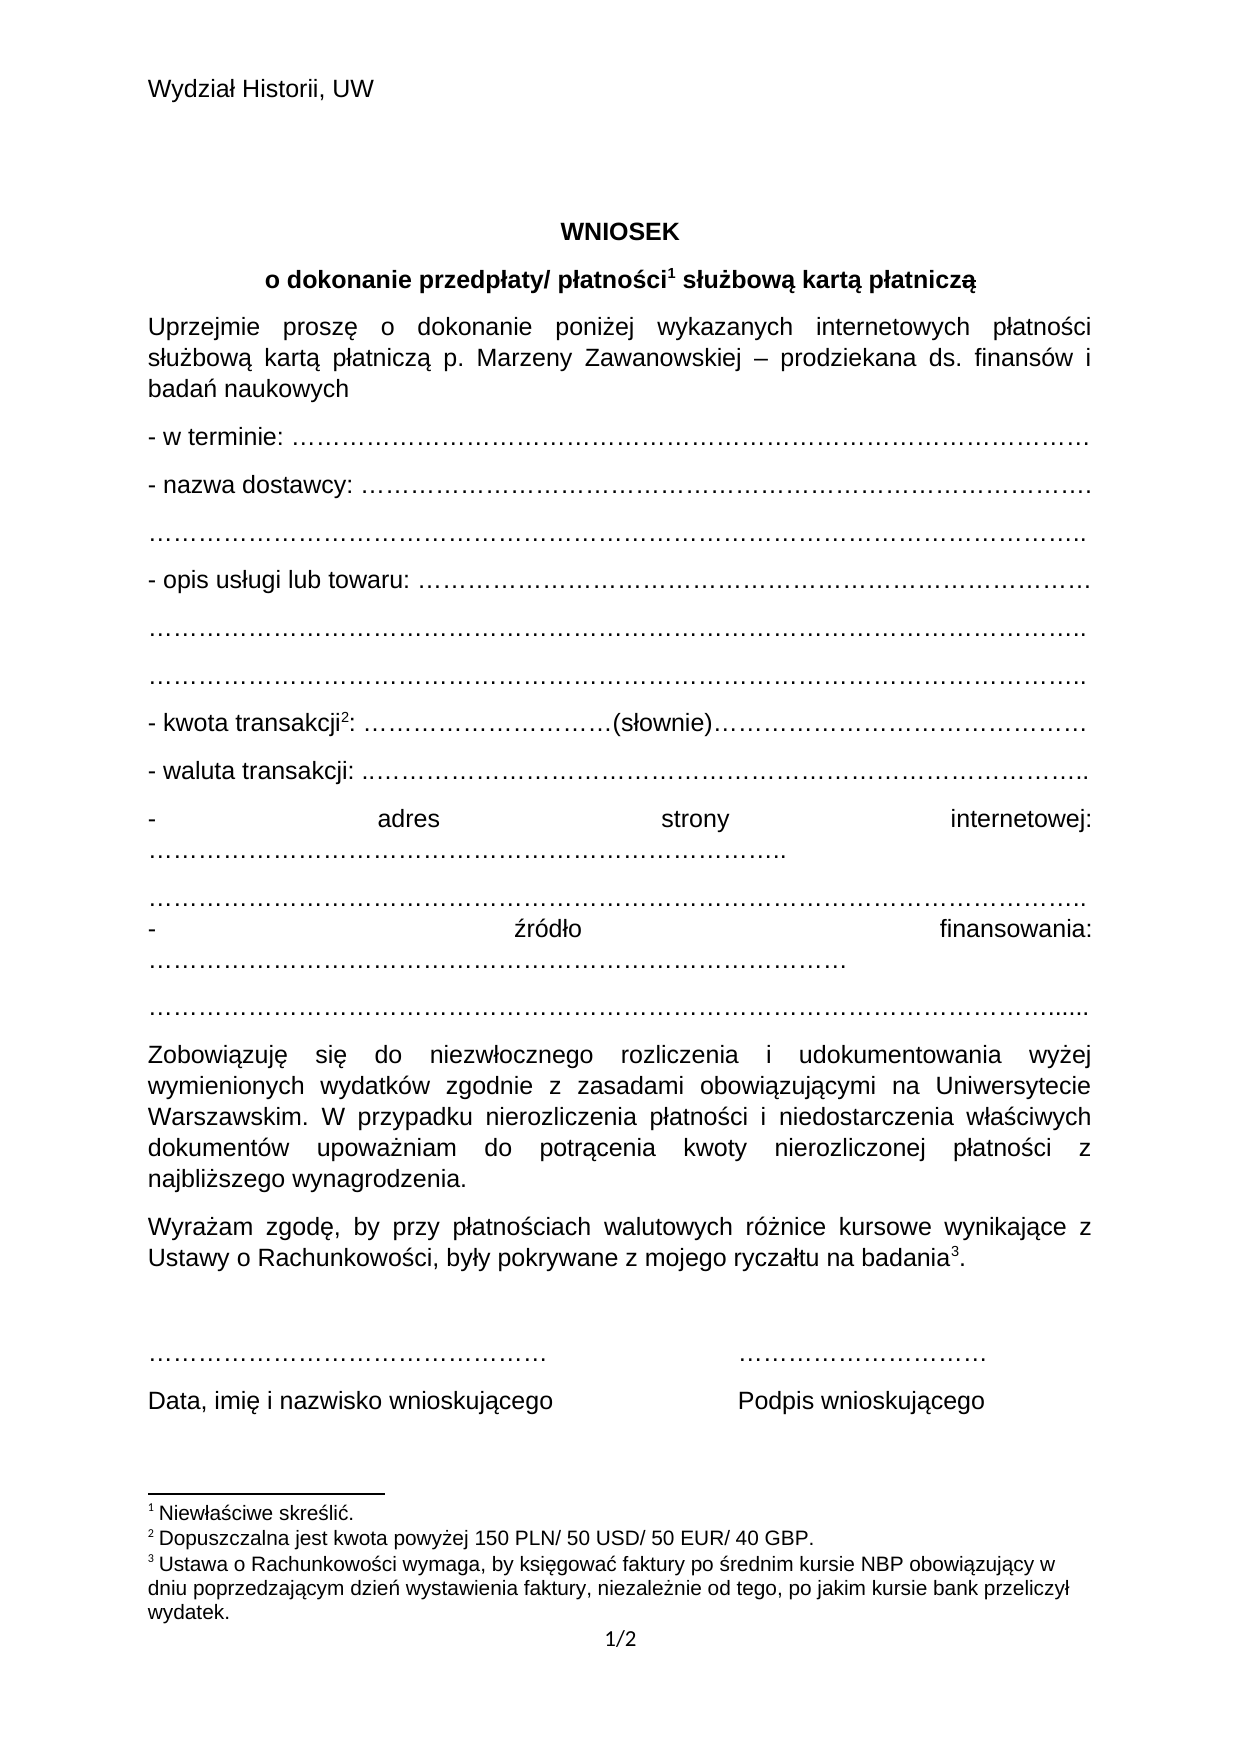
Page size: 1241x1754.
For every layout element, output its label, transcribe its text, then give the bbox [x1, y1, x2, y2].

text Uprzejmie proszę o dokonanie poniżej wykazanych internetowych płatności służbową kartą płatniczą p. Marzeny Zawanowskiej – prodziekana ds. finansów i badań naukowych [148, 312, 1093, 403]
text - w terminie: …………………………………………………………………………………… [148, 422, 1093, 451]
text Wyrażam zgodę, by przy płatnościach walutowych różnice kursowe wynikające z Ustawy o Rachunkowości, były pokrywane z mojego ryczałtu na badania. [148, 1212, 1093, 1272]
text Wydział Historii, UW [148, 74, 1093, 103]
text ………………………………………………………………………………………………...... [148, 992, 1093, 1021]
text - nazwa dostawcy: ……………………………………………………………………………. [148, 470, 1093, 499]
text - waluta transakcji: ..………………………………………………………………………….. [148, 756, 1093, 785]
text …………………………………………………………………………………………………..- źródło finansowania: ………………………………………………………………………… [148, 883, 1093, 973]
text ………………………………………………………………………………………………….. [148, 661, 1093, 689]
text ………………………………………… ………………………… [148, 1338, 1093, 1367]
text - kwota transakcji: …………………………(słownie)……………………………………… [148, 708, 1093, 737]
text - adres strony internetowej: ………………………………………………………………….. [148, 804, 1093, 864]
text Zobowiązuję się do niezwłocznego rozliczenia i udokumentowania wyżej wymienionych wydatków zgodnie z zasadami obowiązującymi na Uniwersytecie Warszawskim. W przypadku nierozliczenia płatności i niedostarczenia właściwych dokumentów upoważniam do potrącenia kwoty nierozliczonej płatności z najbliższego wynagrodzenia. [148, 1040, 1093, 1193]
text - opis usługi lub towaru: ……………………………………………………………………… [148, 565, 1093, 594]
text ………………………………………………………………………………………………….. [148, 613, 1093, 642]
text Data, imię i nazwisko wnioskującego Podpis wnioskującego [148, 1386, 1093, 1415]
text ………………………………………………………………………………………………….. [148, 518, 1093, 546]
text o dokonanie przedpłaty/ płatności służbową kartą płatniczą [148, 265, 1093, 293]
text WNIOSEK [148, 217, 1093, 246]
